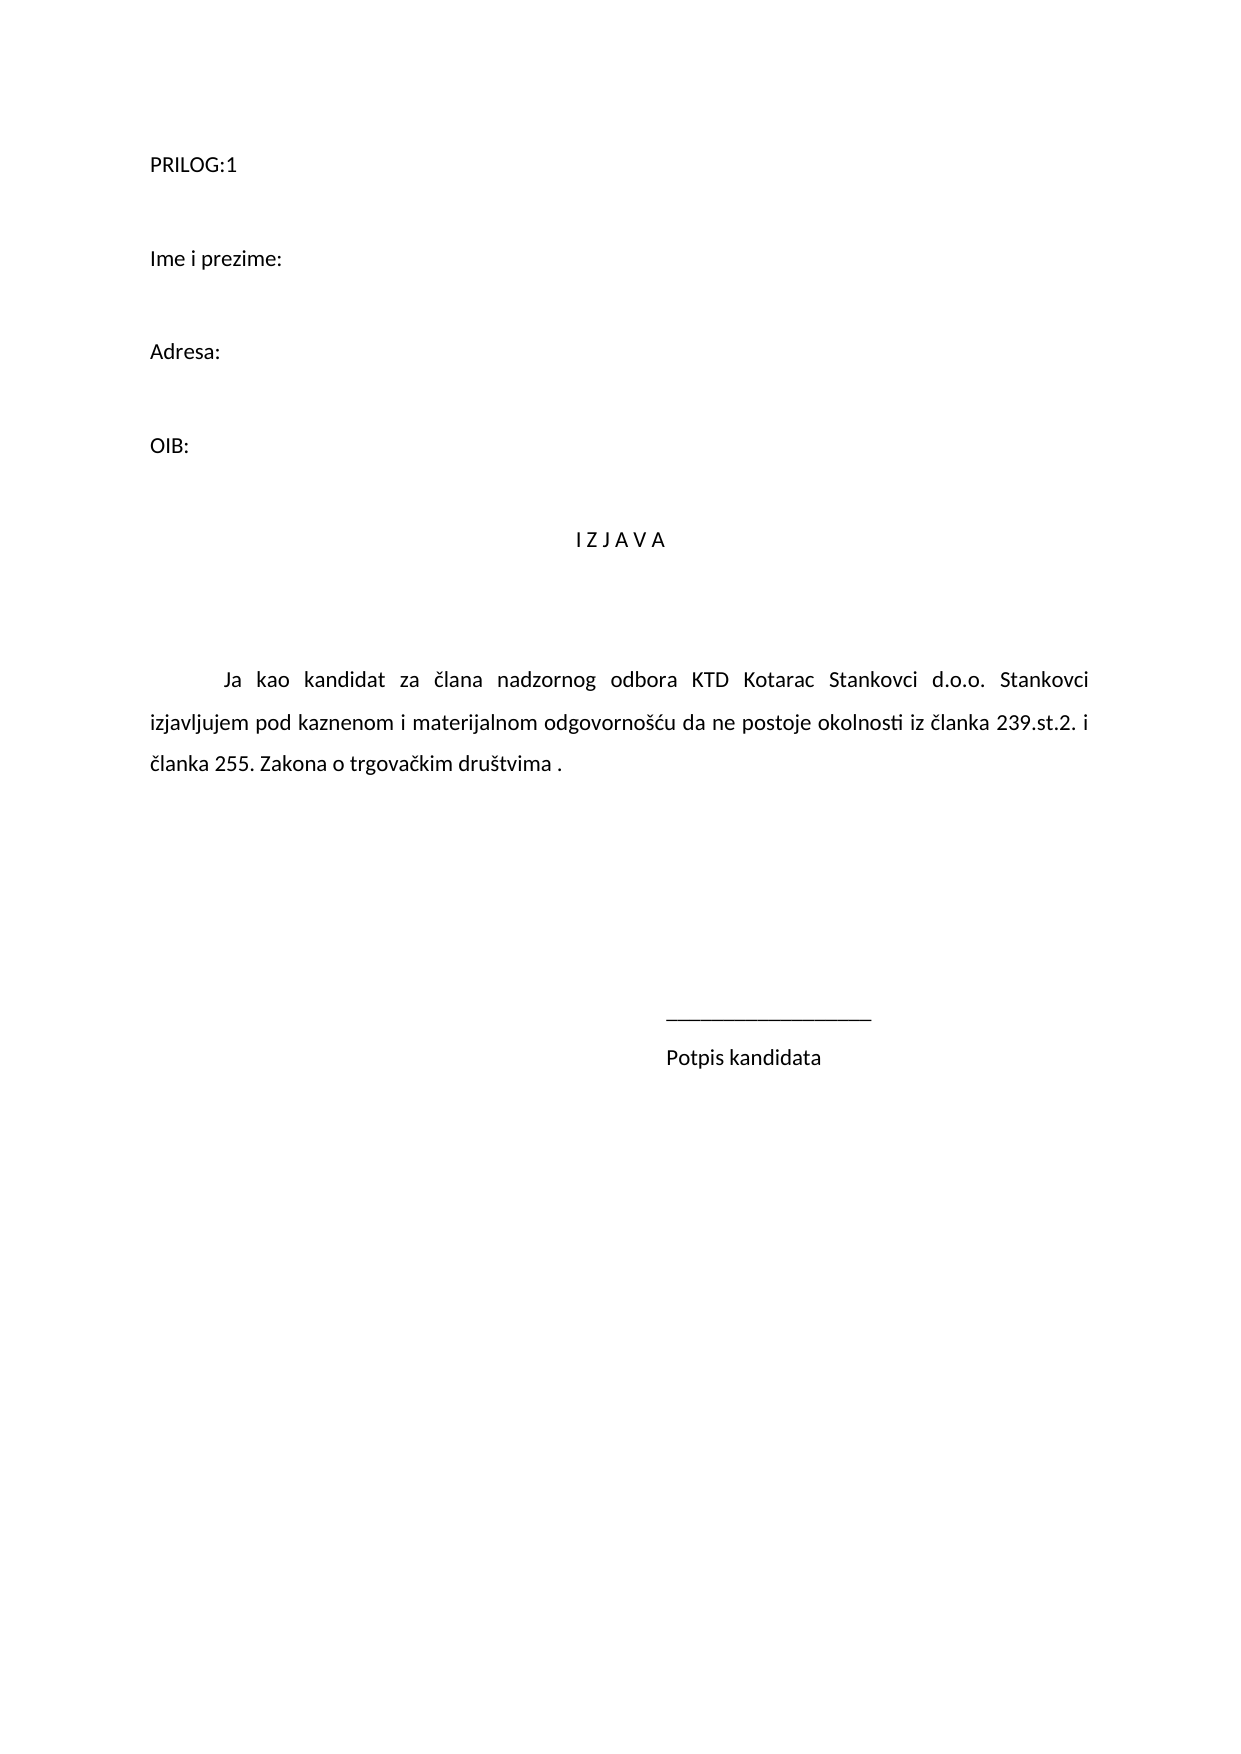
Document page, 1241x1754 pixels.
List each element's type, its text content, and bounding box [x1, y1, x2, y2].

text OIB: [150, 431, 1090, 459]
text __________________ [150, 996, 1090, 1024]
text I Z J A V A [150, 525, 1090, 553]
text Ime i prezime: [150, 244, 1090, 272]
text Potpis kandidata [150, 1043, 1090, 1071]
text Ja kao kandidat za člana nadzornog odbora KTD Kotarac Stankovci d.o.o. Stankovci izjavljujem pod kaznenom i materijalnom odgovornošću da ne postoje okolnosti iz članka 239.st.2. i članka 255. Zakona o trgovačkim društvima . [150, 666, 1090, 778]
text Adresa: [150, 337, 1090, 366]
text PRILOG:1 [150, 150, 1090, 178]
